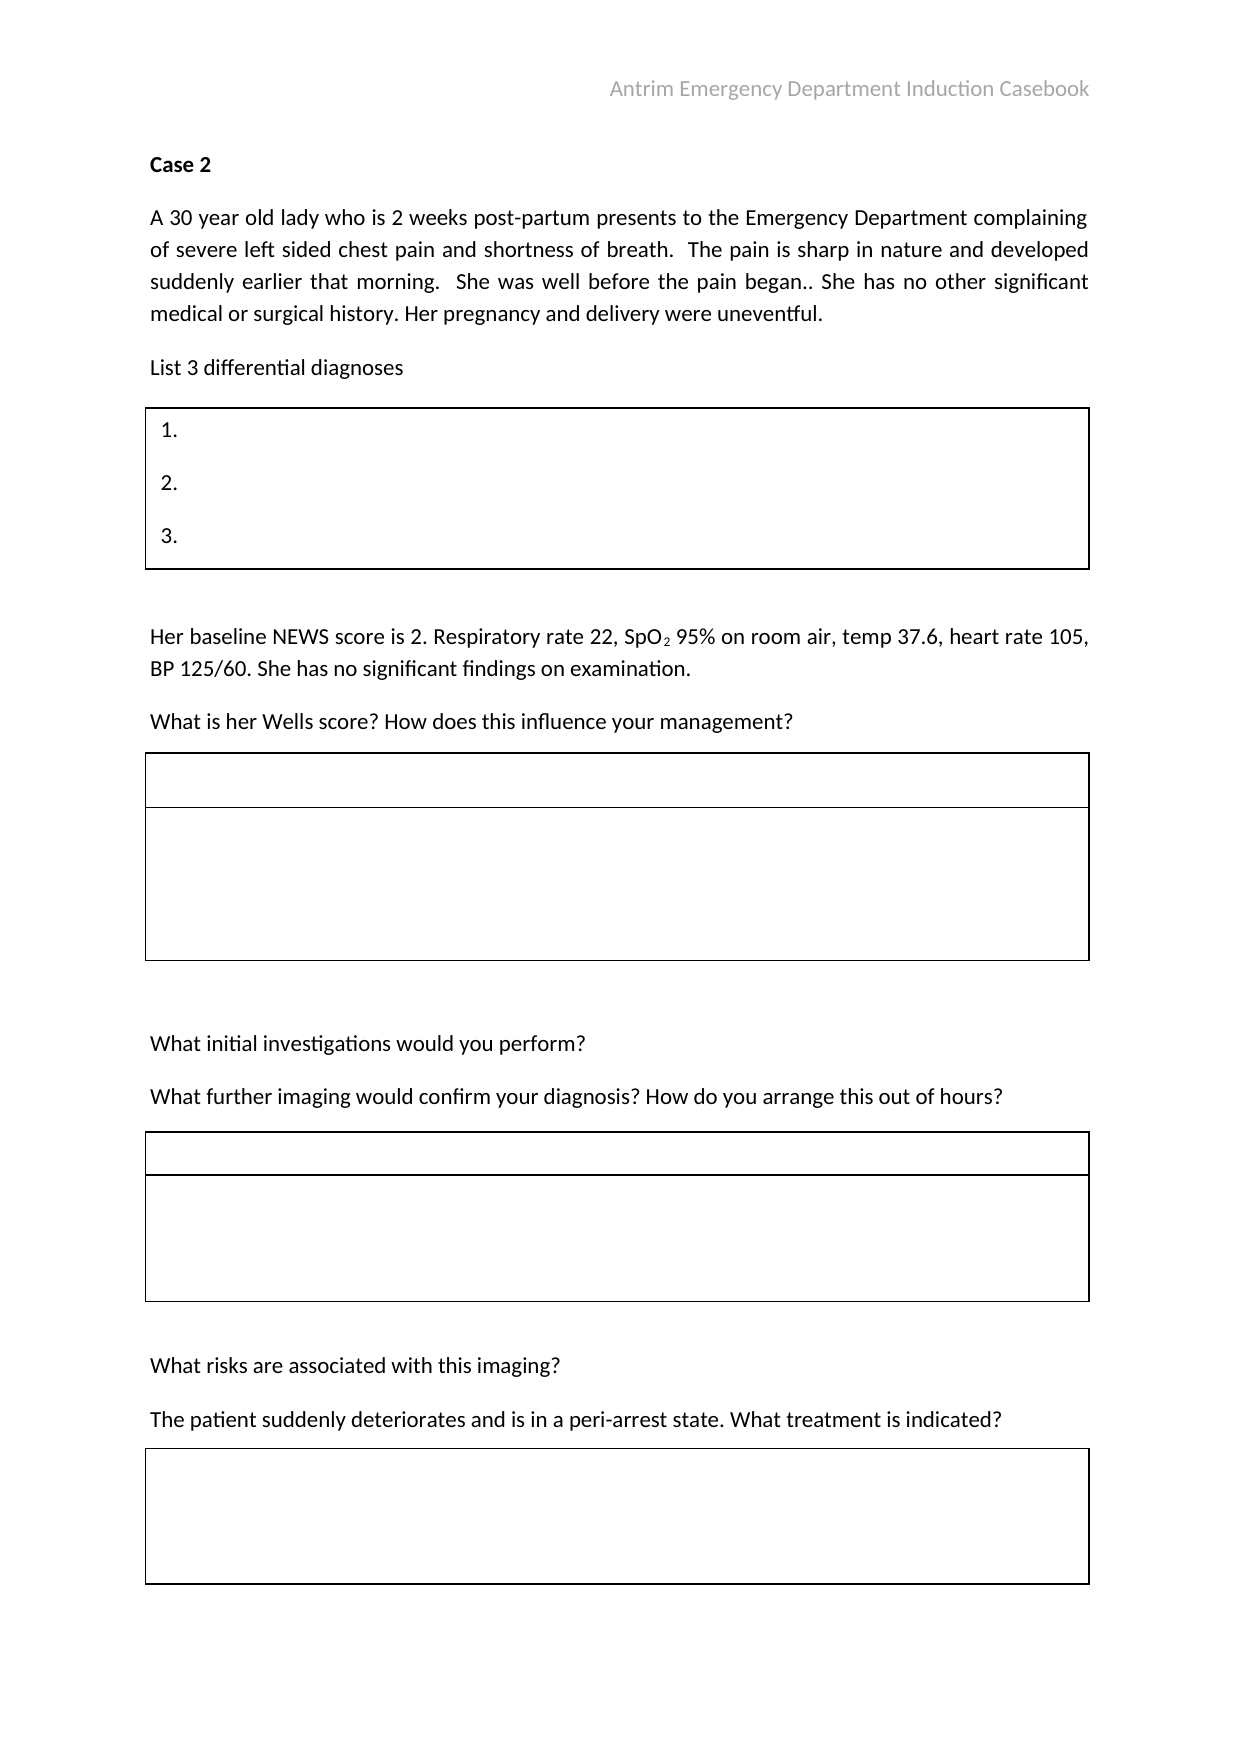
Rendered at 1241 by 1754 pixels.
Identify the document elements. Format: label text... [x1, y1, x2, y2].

text The patient suddenly deteriorates and is in a peri-arrest state. What treatment is indicated? [150, 1405, 1090, 1433]
text List 3 differential diagnoses [150, 353, 1090, 381]
text What initial investigations would you perform? [150, 760, 1090, 1057]
text Her baseline NEWS score is 2. Respiratory rate 22, SpO2 95% on room air, temp 37.6, heart rate 105, BP 125/60. She has no significant findings on examination. [150, 406, 1090, 682]
text What risks are associated with this imaging? [150, 1135, 1090, 1380]
text A 30 year old lady who is 2 weeks post-partum presents to the Emergency Department complaining of severe left sided chest pain and shortness of breath. The pain is sharp in nature and developed suddenly earlier that morning. She was well before the pain began.. She has no other significant medical or surgical history. Her pregnancy and delivery were uneventful. [150, 203, 1090, 328]
text Case 2 [150, 150, 1090, 178]
text What further imaging would confirm your diagnosis? How do you arrange this out of hours? [150, 1082, 1090, 1110]
text What is her Wells score? How does this influence your management? [150, 707, 1090, 735]
